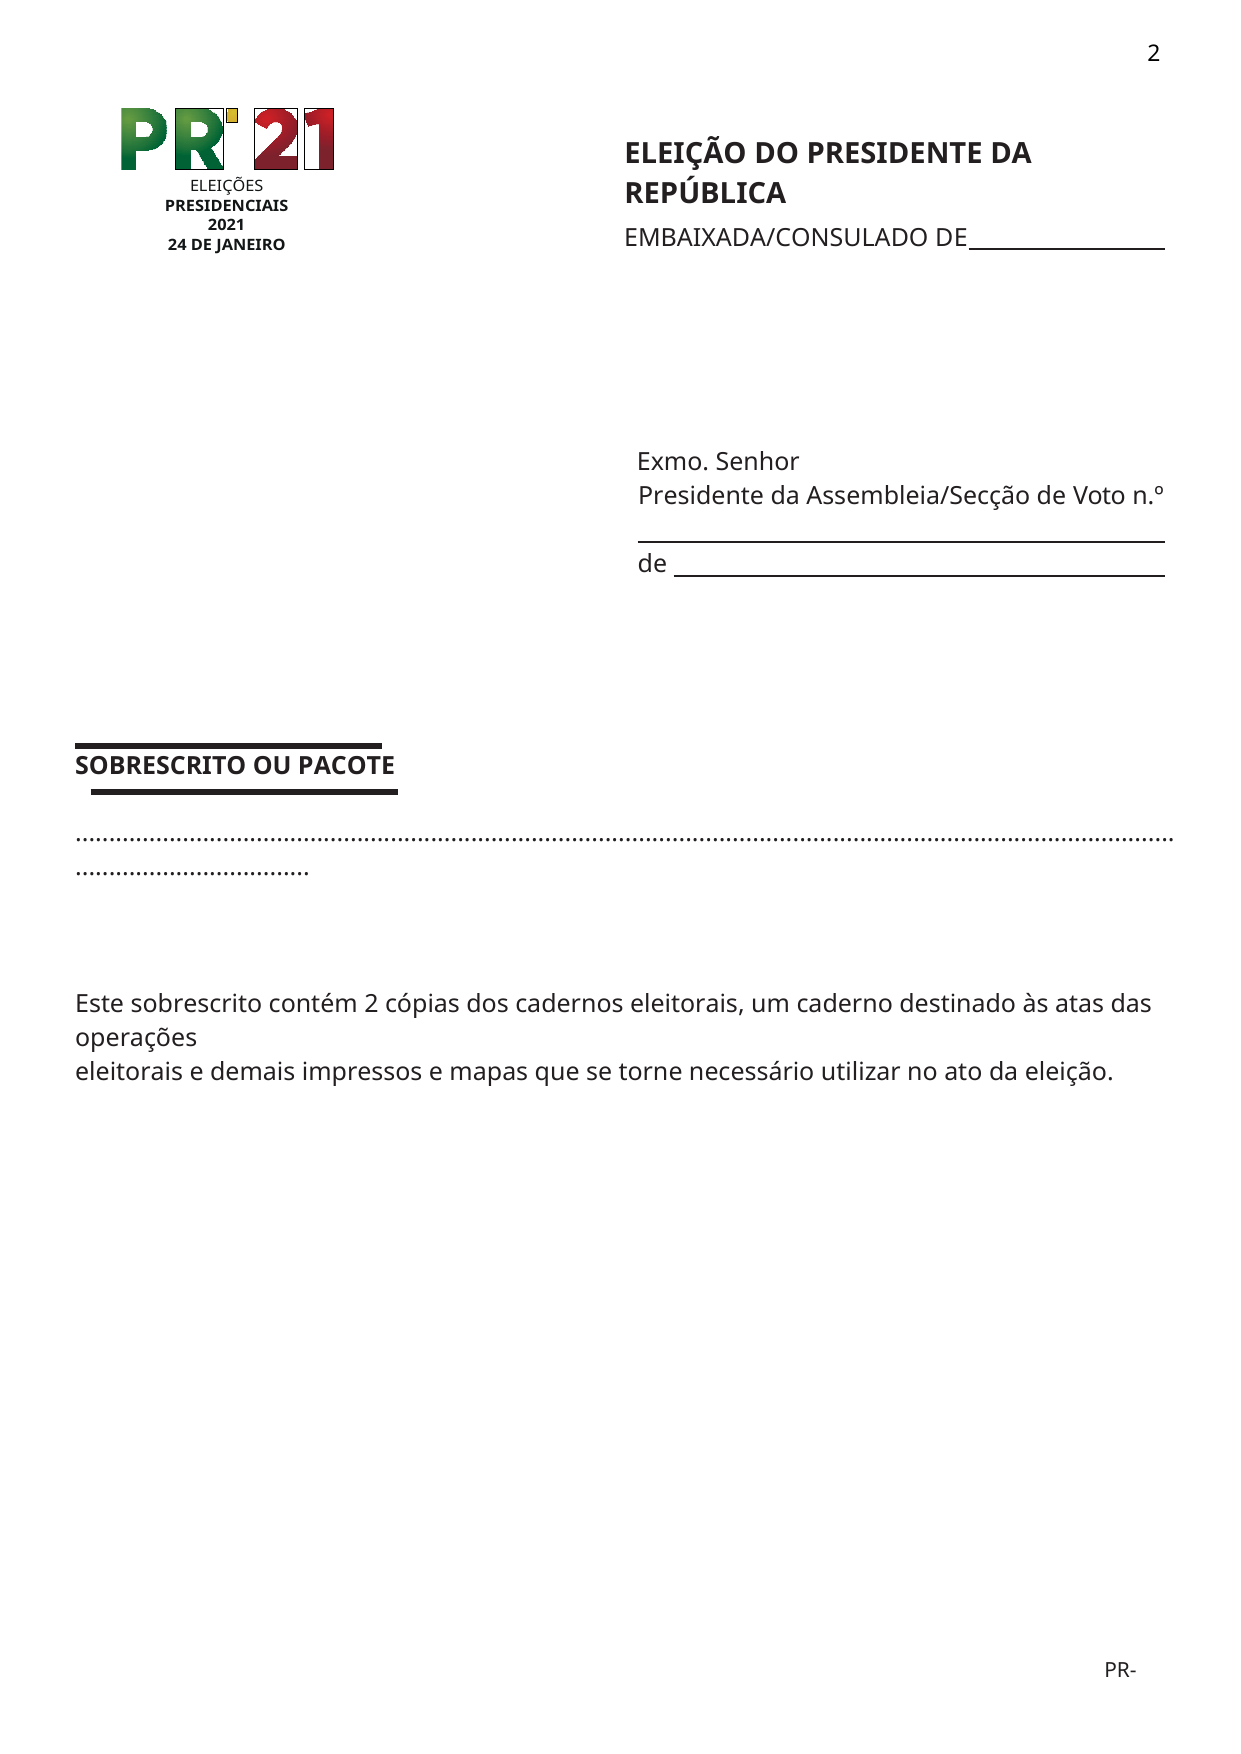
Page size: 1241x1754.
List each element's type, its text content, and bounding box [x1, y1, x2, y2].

picture [227, 109, 237, 122]
text 24 DE JANEIRO [148, 234, 305, 254]
text Este sobrescrito contém 2 cópias dos cadernos eleitorais, um caderno destinado às atas das operações [75, 985, 1178, 1053]
text Presidente da Assembleia/Secção de Voto n.º de [637, 478, 1165, 541]
text EMBAIXADA/CONSULADO DE [624, 219, 1178, 254]
picture [176, 109, 223, 169]
picture [255, 109, 297, 169]
text ELEIÇÕES [148, 176, 305, 196]
text Exmo. Senhor [637, 444, 1178, 478]
picture [305, 109, 333, 169]
text eleitorais e demais impressos e mapas que se torne necessário utilizar no ato da eleição. [75, 1053, 1178, 1087]
text Presidente da Assembleia/Secção de Voto n.º de [637, 542, 1165, 580]
text ELEIÇÃO DO PRESIDENTE DA REPÚBLICA [624, 133, 1178, 212]
subtitle SOBRESCRITO OU PACOTE [75, 739, 1178, 781]
text PRESIDENCIAIS 2021 [148, 196, 305, 234]
picture [121, 108, 167, 170]
text ....................................................................................................................................................................................................... [75, 814, 1178, 883]
